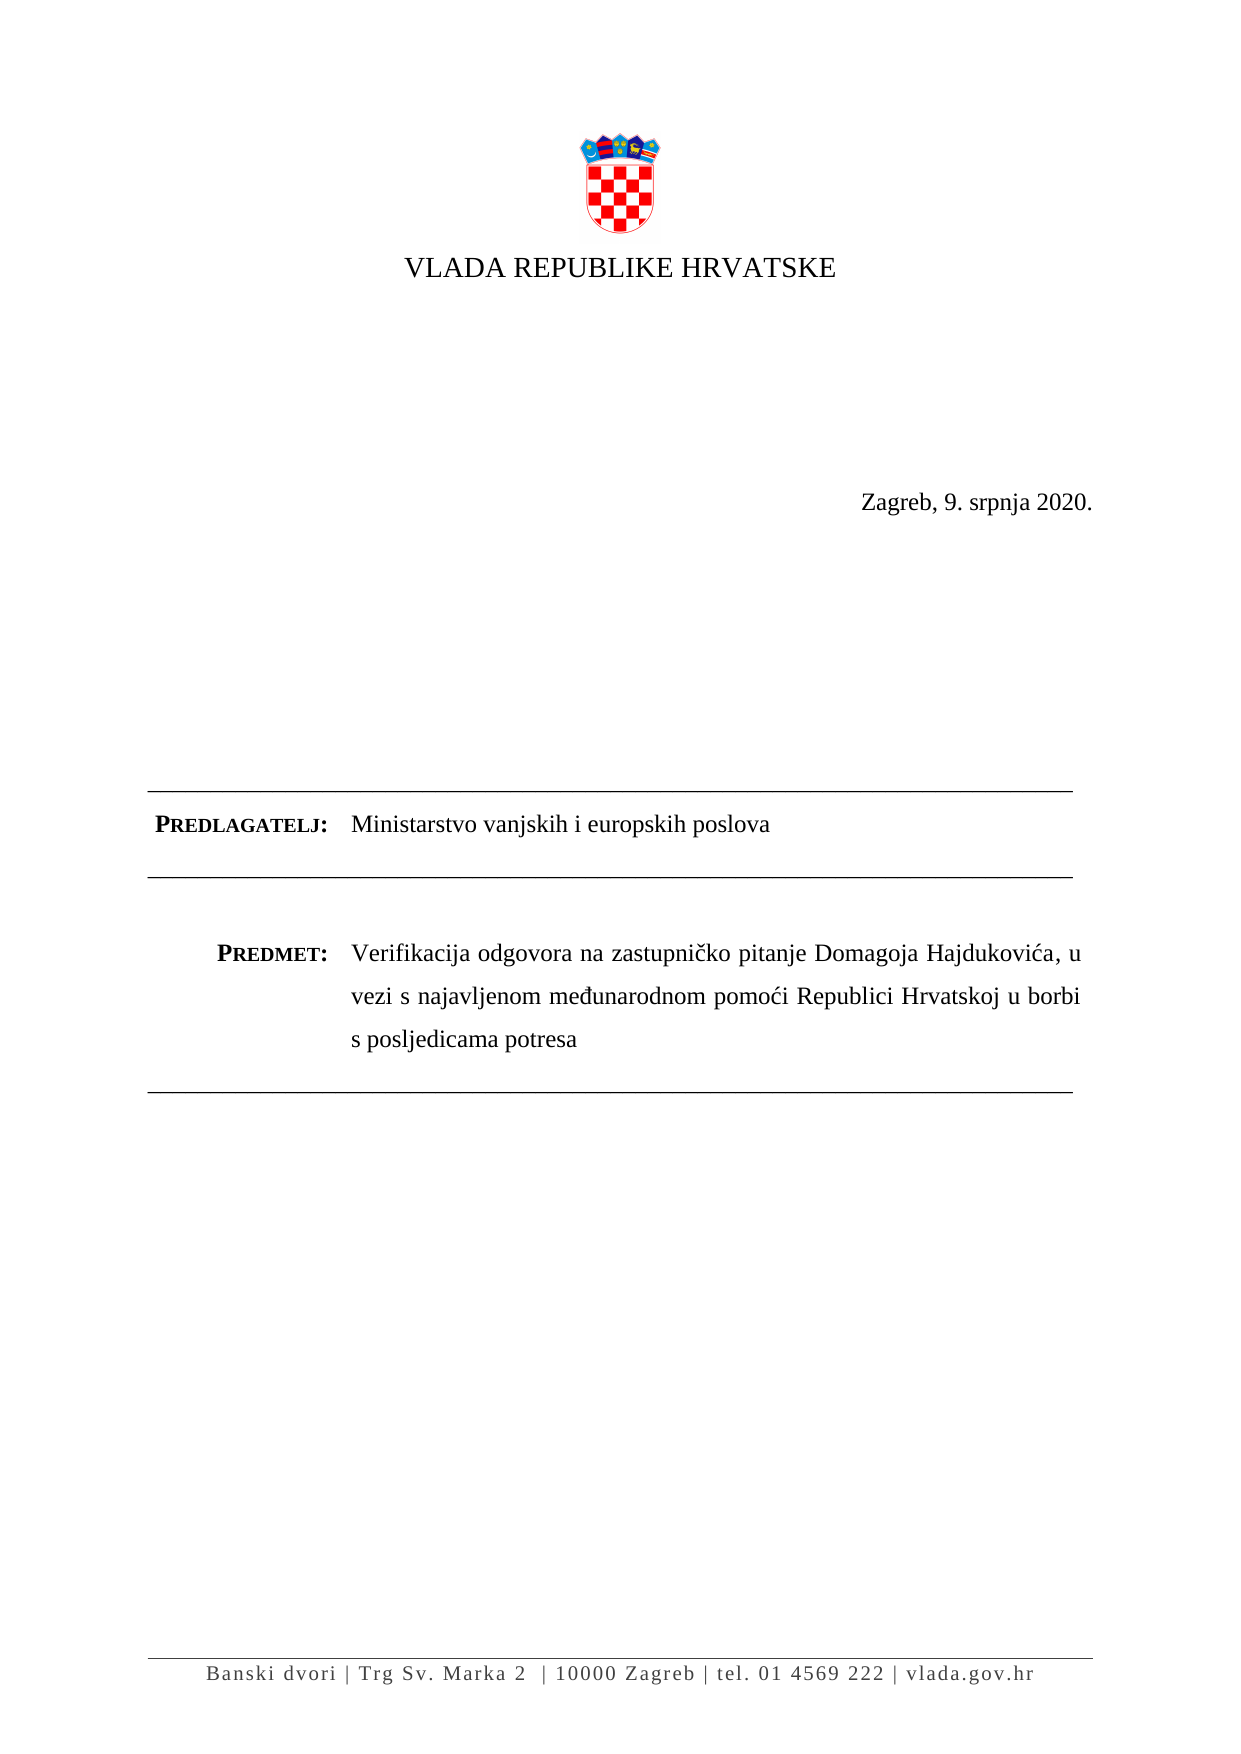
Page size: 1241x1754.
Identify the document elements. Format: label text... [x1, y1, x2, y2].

text __________________________________________________________________________ [148, 1067, 1093, 1096]
table_header Verifikacija odgovora na zastupničko pitanje Domagoja Hajdukovića, u vezi s najavljenom međunarodnom pomoći Republici Hrvatskoj u borbi s posljedicama potresa [340, 938, 1093, 1067]
text Zagreb, 9. srpnja 2020. [148, 487, 1093, 516]
text __________________________________________________________________________ [148, 852, 1093, 881]
picture [578, 131, 662, 244]
table_header Predlagatelj: [136, 809, 339, 852]
text VLADA REPUBLIKE HRVATSKE [148, 250, 1093, 283]
text __________________________________________________________________________ [148, 766, 1093, 794]
table_header Ministarstvo vanjskih i europskih poslova [340, 809, 1093, 852]
table_header Predmet: [136, 938, 339, 1067]
